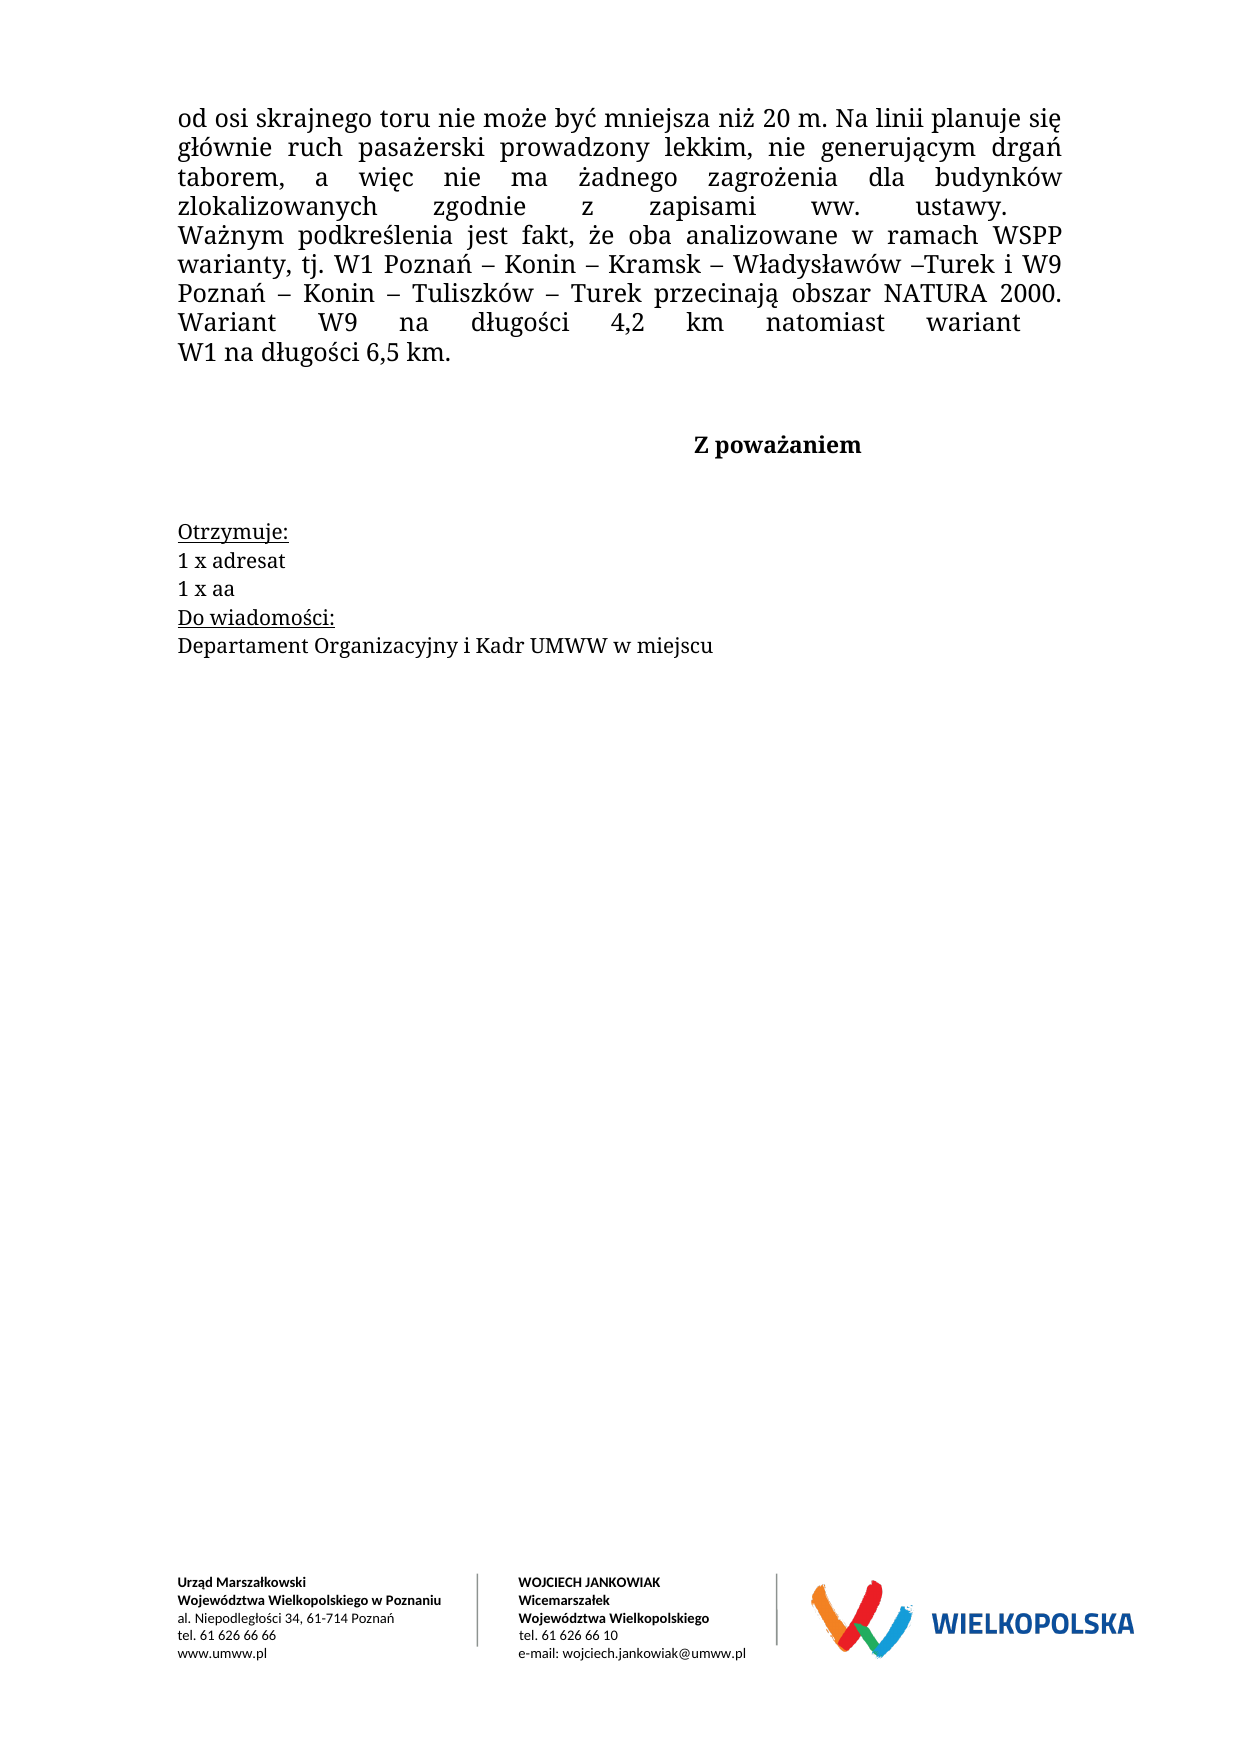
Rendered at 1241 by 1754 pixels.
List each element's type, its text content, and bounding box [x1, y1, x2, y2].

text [177, 104, 1063, 367]
text Departament Organizacyjny i Kadr UMWW w miejscu [177, 631, 1063, 660]
text 1 x adresat [177, 546, 1063, 574]
text Otrzymuje: [177, 517, 1063, 546]
text Z poważaniem [620, 429, 1063, 461]
text 1 x aa [177, 574, 1063, 603]
text Do wiadomości: [177, 603, 1063, 631]
